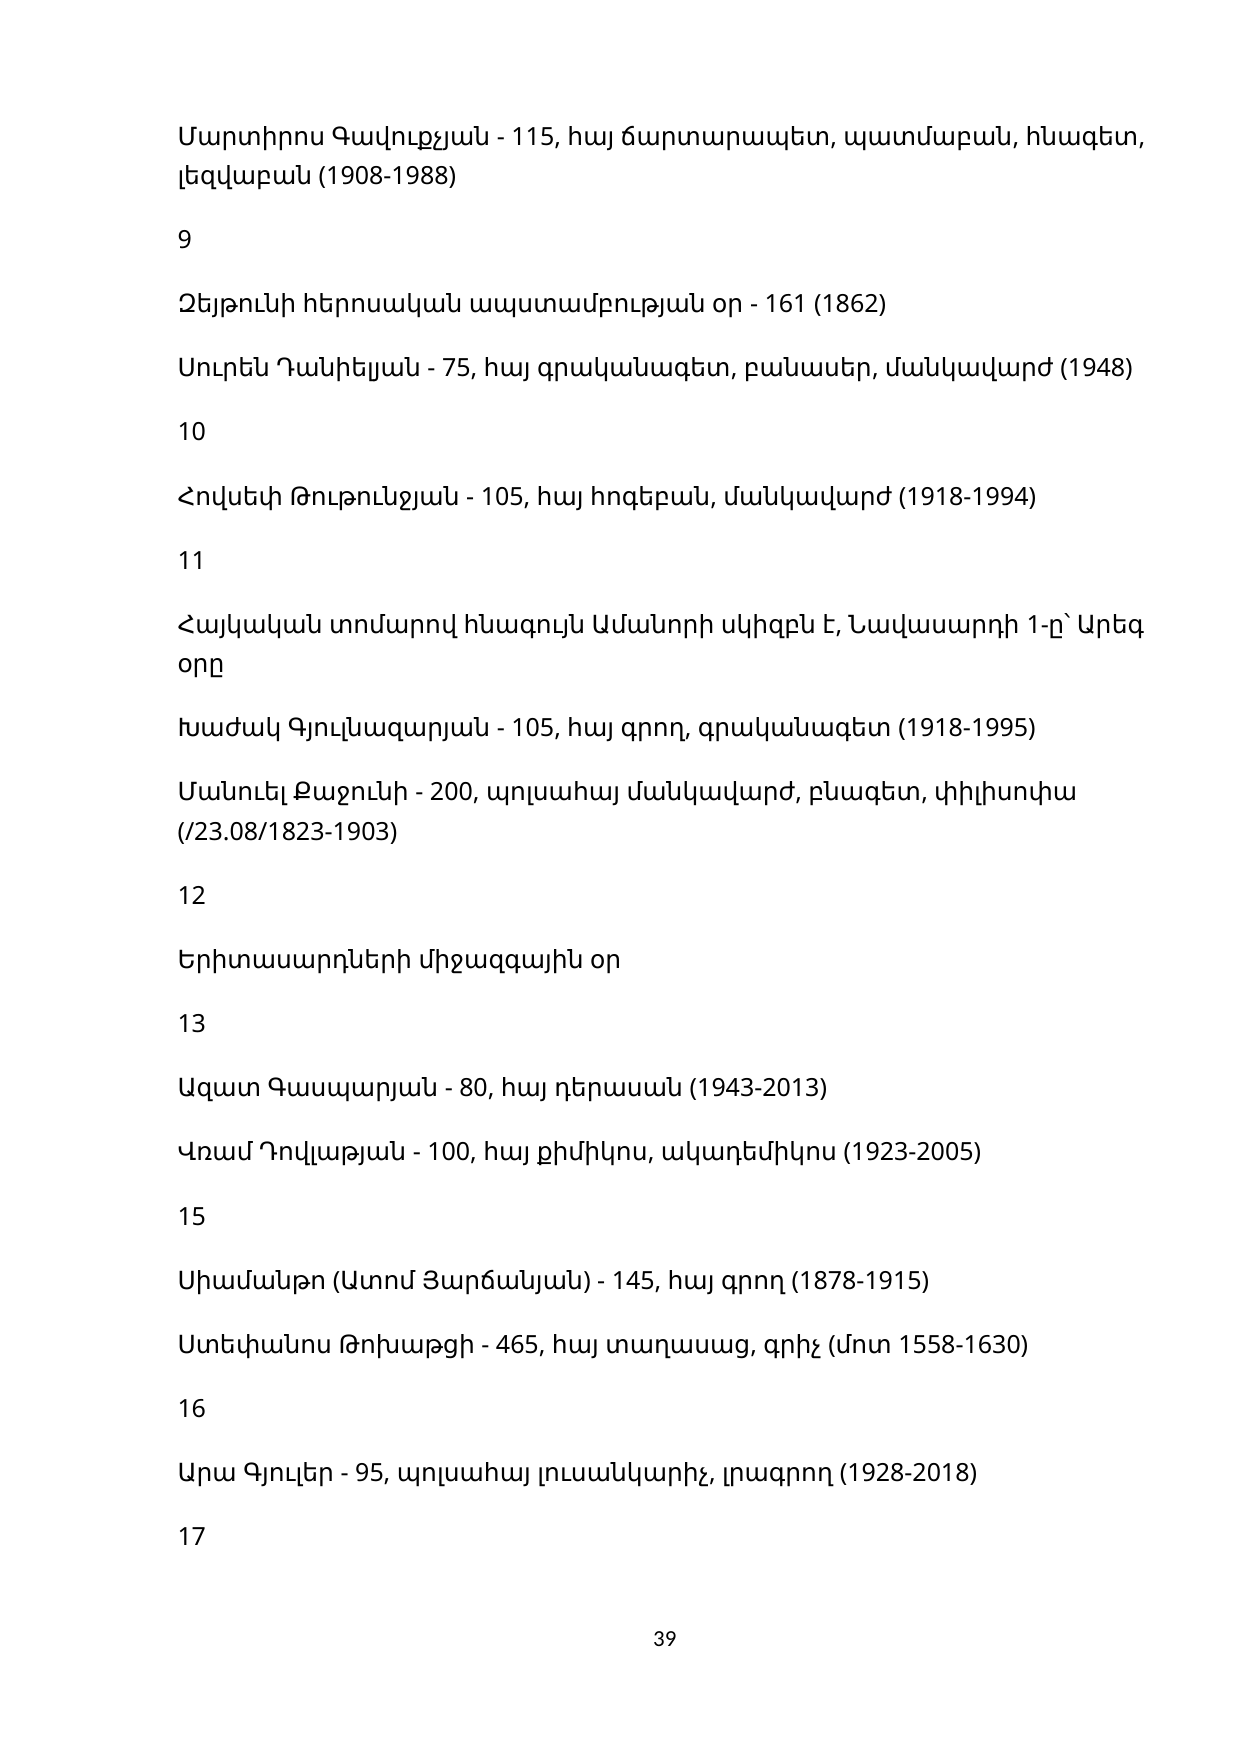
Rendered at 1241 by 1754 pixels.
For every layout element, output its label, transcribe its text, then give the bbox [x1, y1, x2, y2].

text Սիամանթո (Ատոմ Յարճանյան) - 145, հայ գրող (1878-1915) [177, 1262, 1152, 1296]
text 11 [177, 542, 1152, 576]
text 16 [177, 1391, 1152, 1425]
text 13 [177, 1006, 1152, 1040]
text Սուրեն Դանիելյան - 75, հայ գրականագետ, բանասեր, մանկավարժ (1948) [177, 350, 1152, 384]
text 10 [177, 414, 1152, 448]
text Զեյթունի հերոսական ապստամբության օր - 161 (1862) [177, 286, 1152, 320]
text Վռամ Դովլաթյան - 100, հայ քիմիկոս, ակադեմիկոս (1923-2005) [177, 1134, 1152, 1168]
text Ստեփանոս Թոխաթցի - 465, հայ տաղասաց, գրիչ (մոտ 1558-1630) [177, 1326, 1152, 1361]
text Երիտասարդների միջազգային օր [177, 941, 1152, 976]
text Մարտիրոս Գավուքչյան - 115, հայ ճարտարապետ, պատմաբան, հնագետ, լեզվաբան (1908-1988) [177, 118, 1152, 191]
text 17 [177, 1519, 1152, 1553]
text Արա Գյուլեր - 95, պոլսահայ լուսանկարիչ, լրագրող (1928-2018) [177, 1455, 1152, 1489]
text Հայկական տոմարով հնագույն Ամանորի սկիզբն է, Նավասարդի 1-ը՝ Արեգ օրը [177, 606, 1152, 680]
text 9 [177, 221, 1152, 256]
text 12 [177, 877, 1152, 911]
text 15 [177, 1198, 1152, 1232]
text Ազատ Գասպարյան - 80, հայ դերասան (1943-2013) [177, 1070, 1152, 1104]
text Մանուել Քաջունի - 200, պոլսահայ մանկավարժ, բնագետ, փիլիսոփա (/23.08/1823-1903) [177, 774, 1152, 847]
text Խաժակ Գյուլնազարյան - 105, հայ գրող, գրականագետ (1918-1995) [177, 710, 1152, 744]
text Հովսեփ Թութունջյան - 105, հայ հոգեբան, մանկավարժ (1918-1994) [177, 478, 1152, 512]
